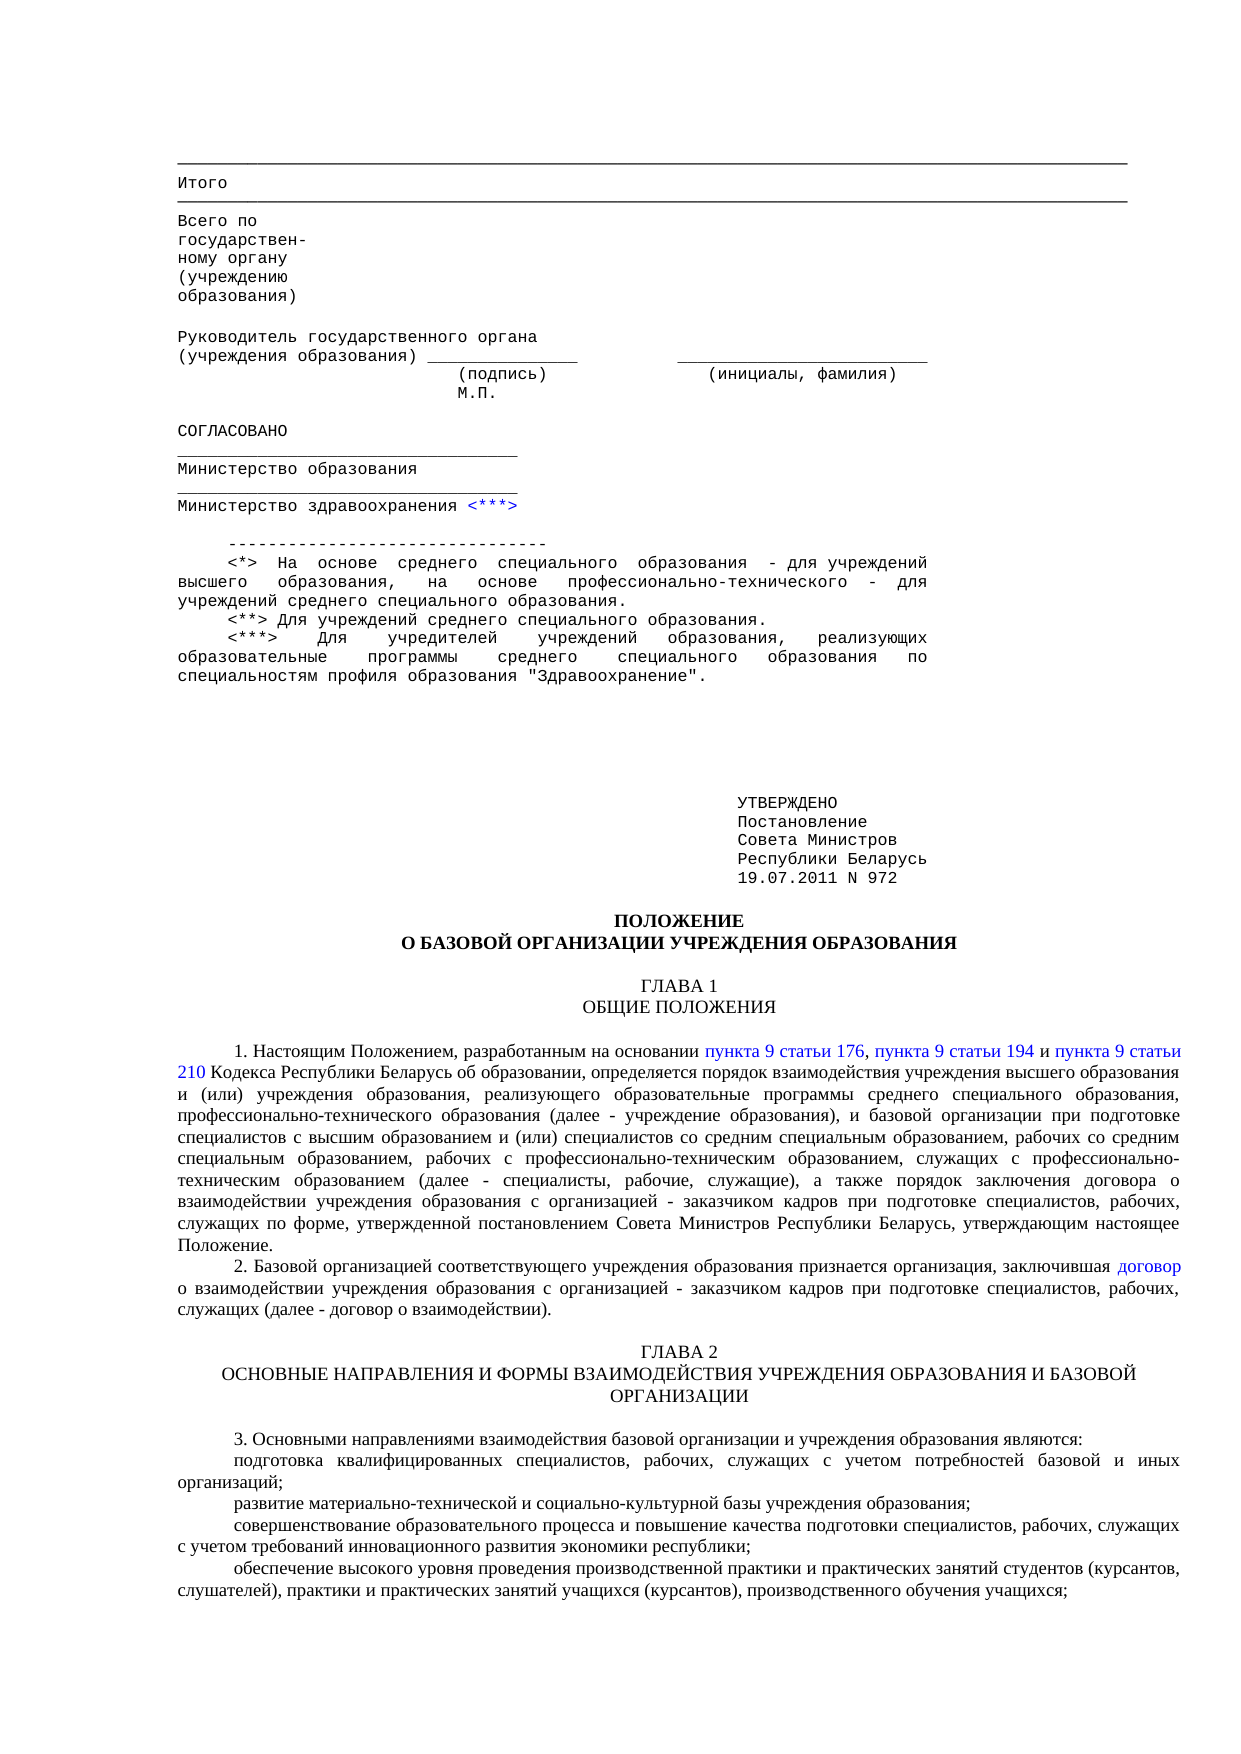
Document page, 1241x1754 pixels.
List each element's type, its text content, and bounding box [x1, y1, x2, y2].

text подготовка квалифицированных специалистов, рабочих, служащих с учетом потребностей базовой и иных организаций; [177, 1449, 1181, 1492]
text О БАЗОВОЙ ОРГАНИЗАЦИИ УЧРЕЖДЕНИЯ ОБРАЗОВАНИЯ [177, 932, 1181, 953]
text ПОЛОЖЕНИЕ [177, 910, 1181, 932]
text Совета Министров [177, 832, 1181, 851]
text учреждений среднего специального образования. [177, 592, 1181, 611]
text Руководитель государственного органа [177, 328, 1181, 347]
text ОБЩИЕ ПОЛОЖЕНИЯ [177, 996, 1181, 1018]
text Постановление [177, 813, 1181, 832]
text 2. Базовой организацией соответствующего учреждения образования признается организация, заключившая договор о взаимодействии учреждения образования с организацией - заказчиком кадров при подготовке специалистов, рабочих, служащих (далее - договор о взаимодействии). [177, 1255, 1181, 1320]
text 3. Основными направлениями взаимодействия базовой организации и учреждения образования являются: [177, 1428, 1181, 1449]
text (подпись) (инициалы, фамилия) [177, 366, 1181, 385]
text (учреждению [177, 269, 1181, 288]
text УТВЕРЖДЕНО [177, 794, 1181, 813]
text Итого [177, 175, 1181, 193]
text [177, 156, 1181, 175]
text <**> Для учреждений среднего специального образования. [177, 611, 1181, 630]
text 19.07.2011 N 972 [177, 870, 1181, 888]
text ГЛАВА 1 [177, 975, 1181, 996]
text совершенствование образовательного процесса и повышение качества подготовки специалистов, рабочих, служащих с учетом требований инновационного развития экономики республики; [177, 1514, 1181, 1557]
text (учреждения образования) _______________ _________________________ [177, 347, 1181, 366]
text ГЛАВА 2 [177, 1341, 1181, 1363]
text <*> На основе среднего специального образования - для учреждений [177, 554, 1181, 573]
text <***> Для учредителей учреждений образования, реализующих [177, 630, 1181, 649]
text обеспечение высокого уровня проведения производственной практики и практических занятий студентов (курсантов, слушателей), практики и практических занятий учащихся (курсантов), производственного обучения учащихся; [177, 1557, 1181, 1600]
text государствен- [177, 231, 1181, 250]
text СОГЛАСОВАНО [177, 422, 1181, 441]
text __________________________________ [177, 479, 1181, 498]
text образовательные программы среднего специального образования по [177, 649, 1181, 668]
text развитие материально-технической и социально-культурной базы учреждения образования; [177, 1492, 1181, 1514]
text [177, 193, 1181, 212]
text __________________________________ [177, 441, 1181, 460]
text образования) [177, 288, 1181, 307]
text Министерство образования [177, 460, 1181, 479]
text высшего образования, на основе профессионально-технического - для [177, 573, 1181, 592]
text 1. Настоящим Положением, разработанным на основании пункта 9 статьи 176, пункта 9 статьи 194 и пункта 9 статьи 210 Кодекса Республики Беларусь об образовании, определяется порядок взаимодействия учреждения высшего образования и (или) учреждения образования, реализующего образовательные программы среднего специального образования, профессионально-технического образования (далее - учреждение образования), и базовой организации при подготовке специалистов с высшим образованием и (или) специалистов со средним специальным образованием, рабочих со средним специальным образованием, рабочих с профессионально-техническим образованием, служащих с профессионально-техническим образованием (далее - специалисты, рабочие, служащие), а также порядок заключения договора о взаимодействии учреждения образования с организацией - заказчиком кадров при подготовке специалистов, рабочих, служащих по форме, утвержденной постановлением Совета Министров Республики Беларусь, утверждающим настоящее Положение. [177, 1039, 1181, 1255]
text ному органу [177, 250, 1181, 269]
text М.П. [177, 385, 1181, 404]
text Министерство здравоохранения <***> [177, 498, 1181, 517]
text -------------------------------- [177, 536, 1181, 554]
text Всего по [177, 212, 1181, 231]
text Республики Беларусь [177, 851, 1181, 870]
text ОСНОВНЫЕ НАПРАВЛЕНИЯ И ФОРМЫ ВЗАИМОДЕЙСТВИЯ УЧРЕЖДЕНИЯ ОБРАЗОВАНИЯ И БАЗОВОЙ ОРГАНИЗАЦИИ [177, 1363, 1181, 1406]
text специальностям профиля образования "Здравоохранение". [177, 668, 1181, 686]
